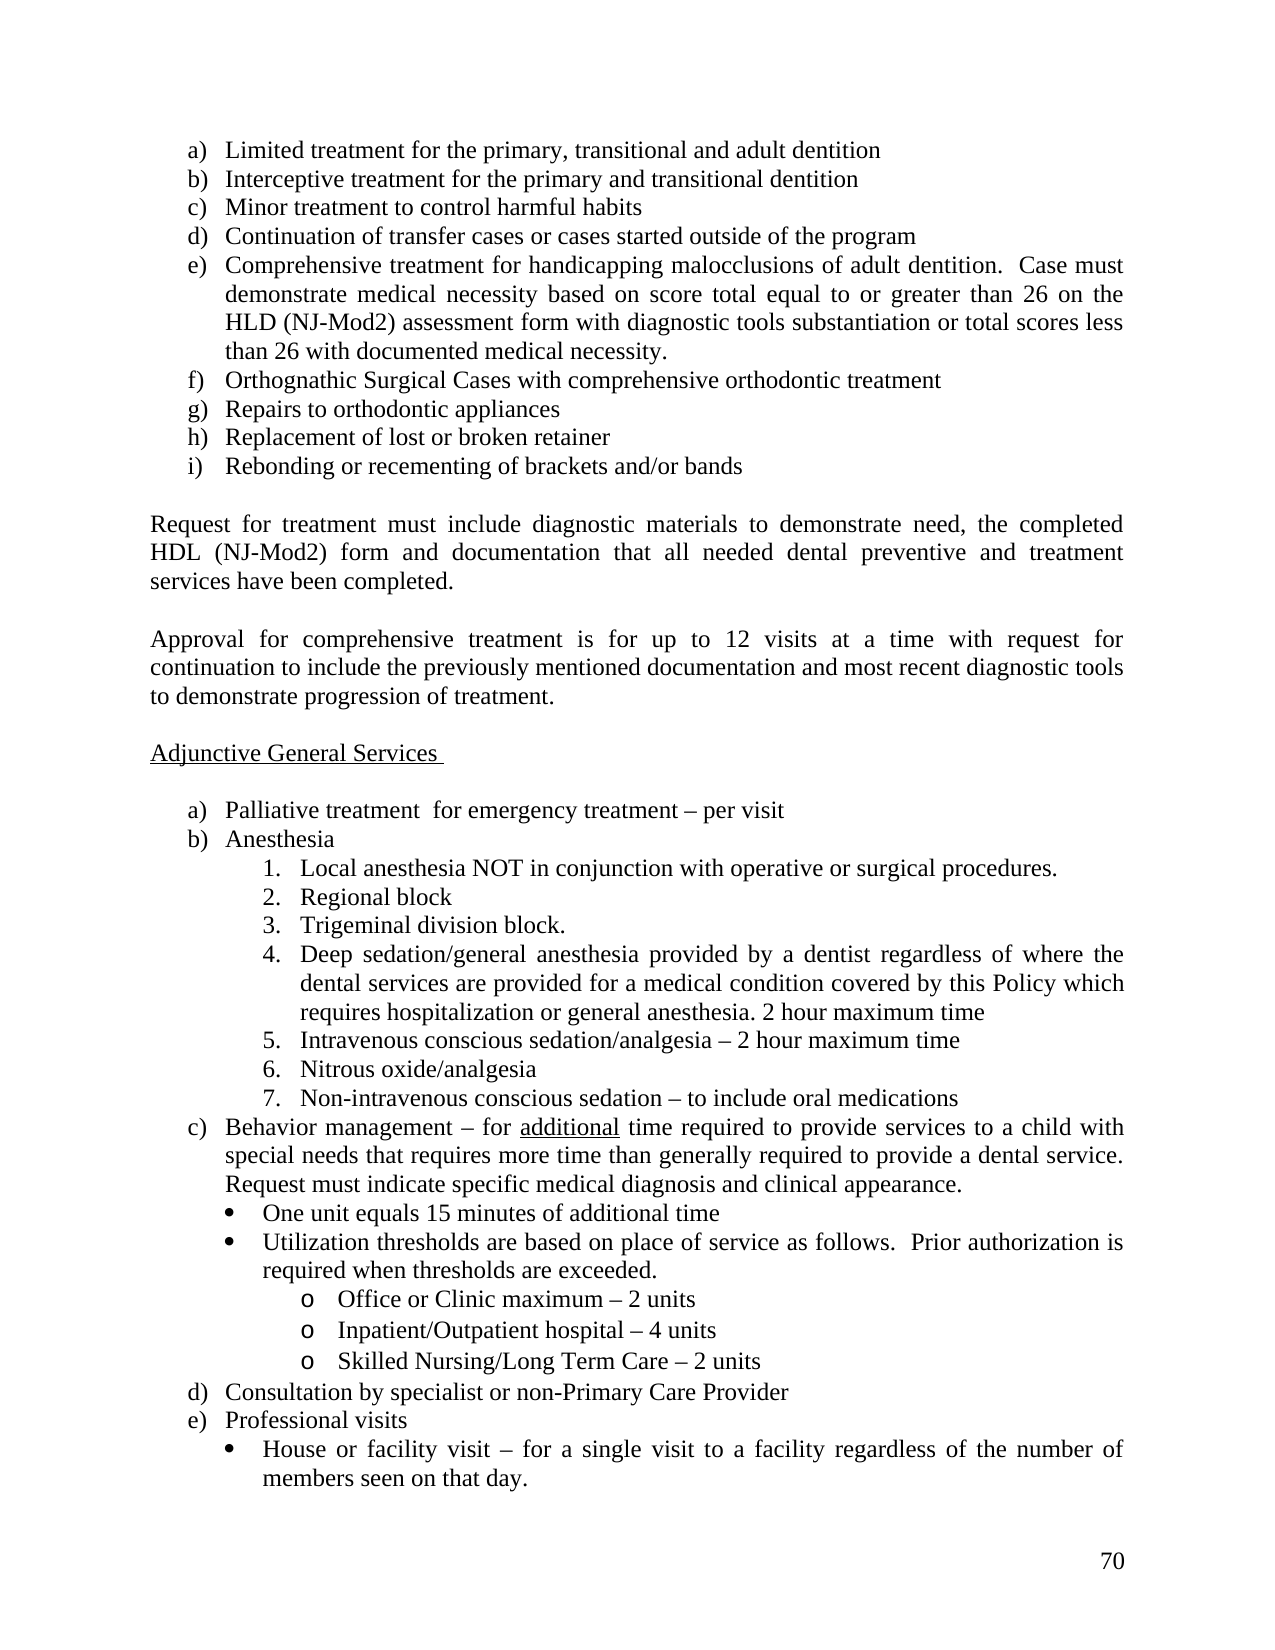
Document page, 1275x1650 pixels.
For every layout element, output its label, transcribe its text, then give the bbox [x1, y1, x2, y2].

text Adjunctive General Services [150, 738, 1125, 767]
list Nitrous oxide/analgesia [262, 1054, 1125, 1083]
list Office or Clinic maximum – 2 units [300, 1284, 1125, 1315]
list Non-intravenous conscious sedation – to include oral medications [262, 1083, 1125, 1112]
list Behavior management – for additional time required to provide services to a child with special needs that requires more time than generally required to provide a dental service. Request must indicate specific medical diagnosis and clinical appearance. [187, 1112, 1125, 1198]
list One unit equals 15 minutes of additional time [225, 1198, 1125, 1227]
text Approval for comprehensive treatment is for up to 12 visits at a time with request for continuation to include the previously mentioned documentation and most recent diagnostic tools to demonstrate progression of treatment. [150, 624, 1125, 710]
list Deep sedation/general anesthesia provided by a dentist regardless of where the dental services are provided for a medical condition covered by this Policy which requires hospitalization or general anesthesia. 2 hour maximum time [262, 939, 1125, 1026]
list Anesthesia [187, 824, 1125, 853]
list Comprehensive treatment for handicapping malocclusions of adult dentition. Case must demonstrate medical necessity based on score total equal to or greater than 26 on the HLD (NJ-Mod2) assessment form with diagnostic tools substantiation or total scores less than 26 with documented medical necessity. [187, 250, 1125, 365]
list Interceptive treatment for the primary and transitional dentition [187, 164, 1125, 192]
list Regional block [262, 882, 1125, 911]
list Local anesthesia NOT in conjunction with operative or surgical procedures. [262, 853, 1125, 882]
list Minor treatment to control harmful habits [187, 192, 1125, 221]
list House or facility visit – for a single visit to a facility regardless of the number of members seen on that day. [225, 1434, 1125, 1492]
list Utilization thresholds are based on place of service as follows. Prior authorization is required when thresholds are exceeded. [225, 1227, 1125, 1284]
list Rebonding or recementing of brackets and/or bands [187, 451, 1125, 480]
text Request for treatment must include diagnostic materials to demonstrate need, the completed HDL (NJ-Mod2) form and documentation that all needed dental preventive and treatment services have been completed. [150, 509, 1125, 595]
list Repairs to orthodontic appliances [187, 394, 1125, 422]
list Intravenous conscious sedation/analgesia – 2 hour maximum time [262, 1026, 1125, 1054]
list Consultation by specialist or non-Primary Care Provider [187, 1377, 1125, 1406]
list Orthognathic Surgical Cases with comprehensive orthodontic treatment [187, 365, 1125, 394]
list Palliative treatment for emergency treatment – per visit [187, 796, 1125, 824]
list Skilled Nursing/Long Term Care – 2 units [300, 1346, 1125, 1377]
list Continuation of transfer cases or cases started outside of the program [187, 221, 1125, 250]
list Limited treatment for the primary, transitional and adult dentition [187, 135, 1125, 164]
list Professional visits [187, 1406, 1125, 1434]
list Inpatient/Outpatient hospital – 4 units [300, 1315, 1125, 1346]
list Replacement of lost or broken retainer [187, 422, 1125, 451]
list Trigeminal division block. [262, 911, 1125, 939]
